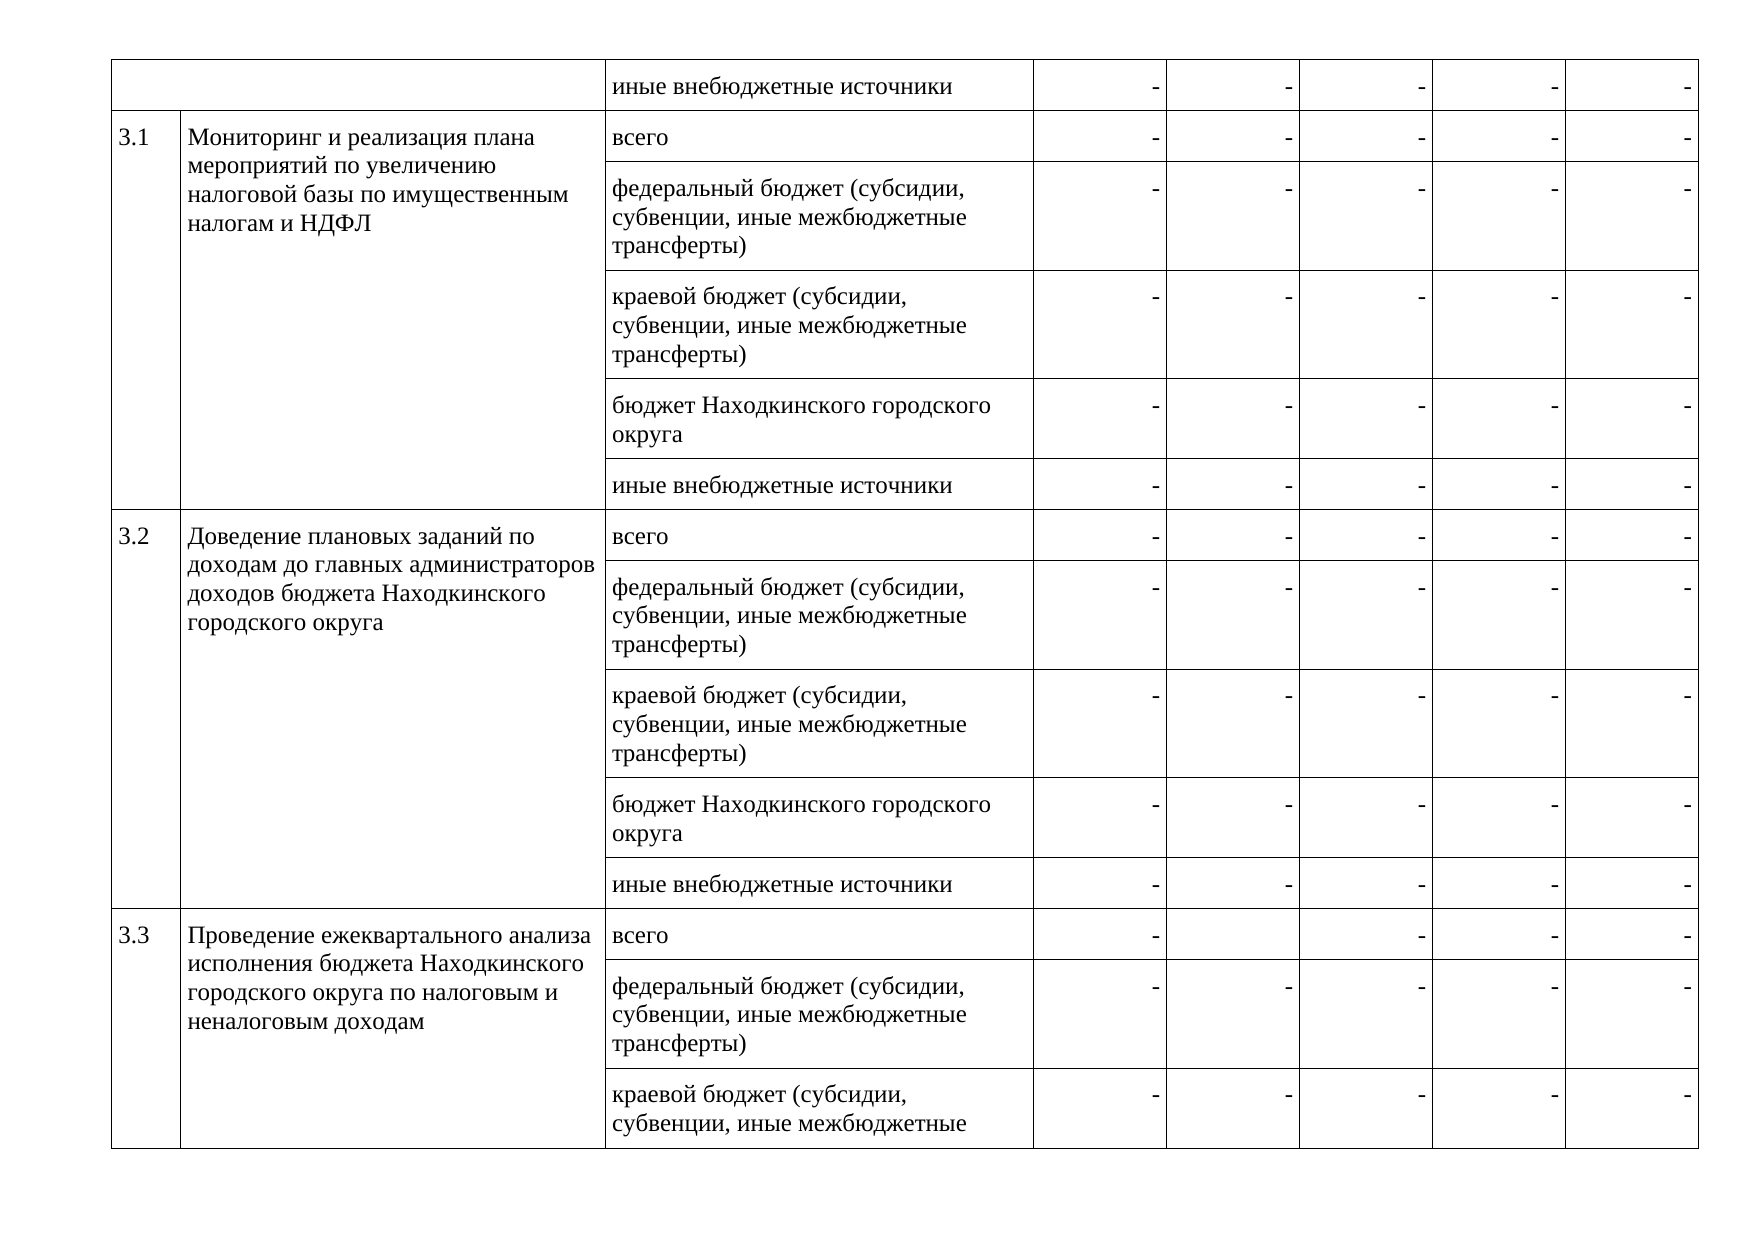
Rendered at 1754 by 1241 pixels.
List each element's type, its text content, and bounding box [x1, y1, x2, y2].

table_cell - [1433, 670, 1565, 777]
table_cell - [1167, 1069, 1299, 1147]
table_cell - [1034, 271, 1166, 378]
table_cell Доведение плановых заданий по доходам до главных администраторов доходов бюджета Находкинского городского округа [181, 510, 605, 908]
table_cell - [1433, 379, 1565, 458]
table_cell - [1167, 111, 1299, 161]
table_cell - [1034, 111, 1166, 161]
table_cell - [1566, 379, 1698, 458]
table_cell - [1433, 60, 1565, 110]
table_cell иные внебюджетные источники [606, 459, 1033, 509]
table_cell - [1300, 561, 1432, 669]
table_cell - [1300, 778, 1432, 857]
table_cell - [1300, 670, 1432, 777]
table_cell - [1034, 459, 1166, 509]
table_cell - [1433, 909, 1565, 959]
table_cell - [1566, 960, 1698, 1068]
table_cell - [1300, 510, 1432, 560]
table_cell федеральный бюджет (субсидии, субвенции, иные межбюджетные трансферты) [606, 960, 1033, 1068]
table_cell - [1566, 162, 1698, 270]
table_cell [606, 162, 1033, 270]
table_cell - [1566, 778, 1698, 857]
table_cell - [1433, 271, 1565, 378]
table_cell - [1167, 778, 1299, 857]
table_cell - [1300, 909, 1432, 959]
table_cell - [1300, 271, 1432, 378]
table_cell - [1300, 459, 1432, 509]
table_cell бюджет Находкинского городского округа [606, 379, 1033, 458]
table_cell - [1034, 162, 1166, 270]
table_cell федеральный бюджет (субсидии, субвенции, иные межбюджетные трансферты) [606, 561, 1033, 669]
table_cell - [1566, 909, 1698, 959]
table_cell - [1433, 1069, 1565, 1147]
table_cell Проведение ежеквартального анализа исполнения бюджета Находкинского городского округа по налоговым и неналоговым доходам [181, 909, 605, 1147]
table_cell 3.3 [112, 909, 180, 1147]
table_cell - [1300, 960, 1432, 1068]
table_cell - [1167, 960, 1299, 1068]
table_cell - [1034, 379, 1166, 458]
table_cell - [1300, 60, 1432, 110]
table_cell - [1167, 510, 1299, 560]
table_cell - [1433, 459, 1565, 509]
table_cell всего [606, 909, 1033, 959]
table_cell - [1167, 162, 1299, 270]
table_cell [1167, 909, 1299, 959]
table_cell краевой бюджет (субсидии, субвенции, иные межбюджетные трансферты) [606, 670, 1033, 777]
table_cell - [1167, 561, 1299, 669]
table_cell - [1034, 909, 1166, 959]
table_cell - [1433, 561, 1565, 669]
table_cell - [1300, 1069, 1432, 1147]
table_cell - [1566, 670, 1698, 777]
table_cell - [1566, 271, 1698, 378]
table_cell - [1034, 510, 1166, 560]
table_cell - [1566, 510, 1698, 560]
table_cell иные внебюджетные источники [606, 60, 1033, 110]
table_cell - [1034, 778, 1166, 857]
table_cell - [1300, 858, 1432, 908]
table_cell - [1167, 459, 1299, 509]
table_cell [606, 271, 1033, 378]
table_cell - [1167, 379, 1299, 458]
table_cell бюджет Находкинского городского округа [606, 778, 1033, 857]
table_cell - [1167, 271, 1299, 378]
table_cell - [1433, 960, 1565, 1068]
table_cell - [1566, 1069, 1698, 1147]
table_cell - [1034, 1069, 1166, 1147]
table_cell Мониторинг и реализация плана мероприятий по увеличению налоговой базы по имущественным налогам и НДФЛ [181, 111, 605, 509]
table_cell - [1300, 379, 1432, 458]
table_cell - [1566, 858, 1698, 908]
table_cell - [1034, 670, 1166, 777]
table_cell - [1034, 561, 1166, 669]
table_cell - [1433, 510, 1565, 560]
table_cell - [1566, 60, 1698, 110]
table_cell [606, 1069, 1033, 1147]
table_cell всего [606, 111, 1033, 161]
table_cell иные внебюджетные источники [606, 858, 1033, 908]
table_cell - [1034, 60, 1166, 110]
table_cell - [1433, 778, 1565, 857]
table_cell - [1167, 858, 1299, 908]
table_cell - [1167, 670, 1299, 777]
table_cell - [1034, 858, 1166, 908]
table_cell - [1566, 561, 1698, 669]
table_cell - [1300, 162, 1432, 270]
table_cell - [1433, 858, 1565, 908]
table_cell - [1034, 960, 1166, 1068]
table_cell - [1300, 111, 1432, 161]
table_cell всего [606, 510, 1033, 560]
table_cell 3.2 [112, 510, 180, 908]
table_cell - [1433, 162, 1565, 270]
table_cell 3.1 [112, 111, 180, 509]
table_cell - [1433, 111, 1565, 161]
table_cell - [1566, 459, 1698, 509]
table_cell - [1167, 60, 1299, 110]
table_cell - [1566, 111, 1698, 161]
